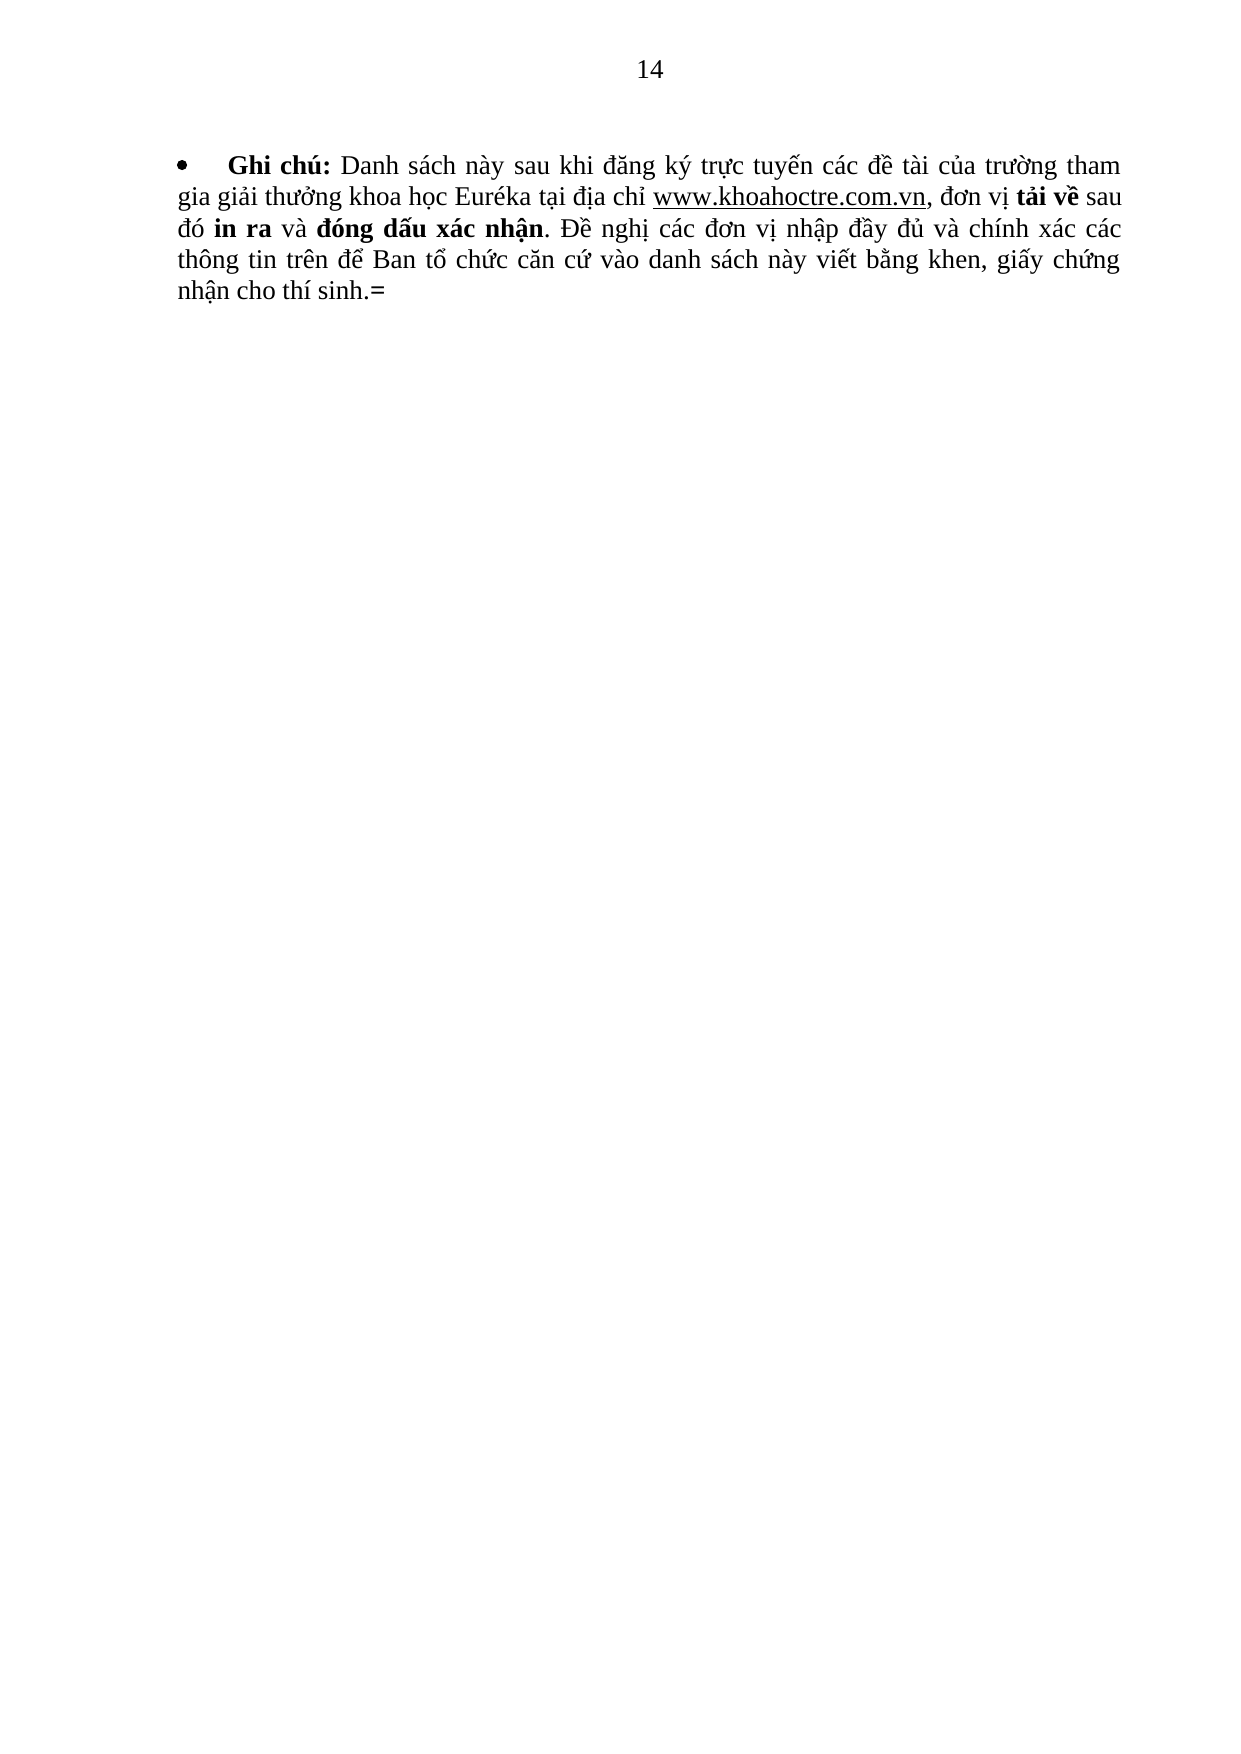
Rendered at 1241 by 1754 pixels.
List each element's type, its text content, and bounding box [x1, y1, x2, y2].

list Ghi chú: Danh sách này sau khi đăng ký trực tuyến các đề tài của trường tham gia giải thưởng khoa học Euréka tại địa chỉ www.khoahoctre.com.vn, đơn vị tải về sau đó in ra và đóng dấu xác nhận. Đề nghị các đơn vị nhập đầy đủ và chính xác các thông tin trên để Ban tổ chức căn cứ vào danh sách này viết bằng khen, giấy chứng nhận cho thí sinh.= [177, 149, 1122, 305]
